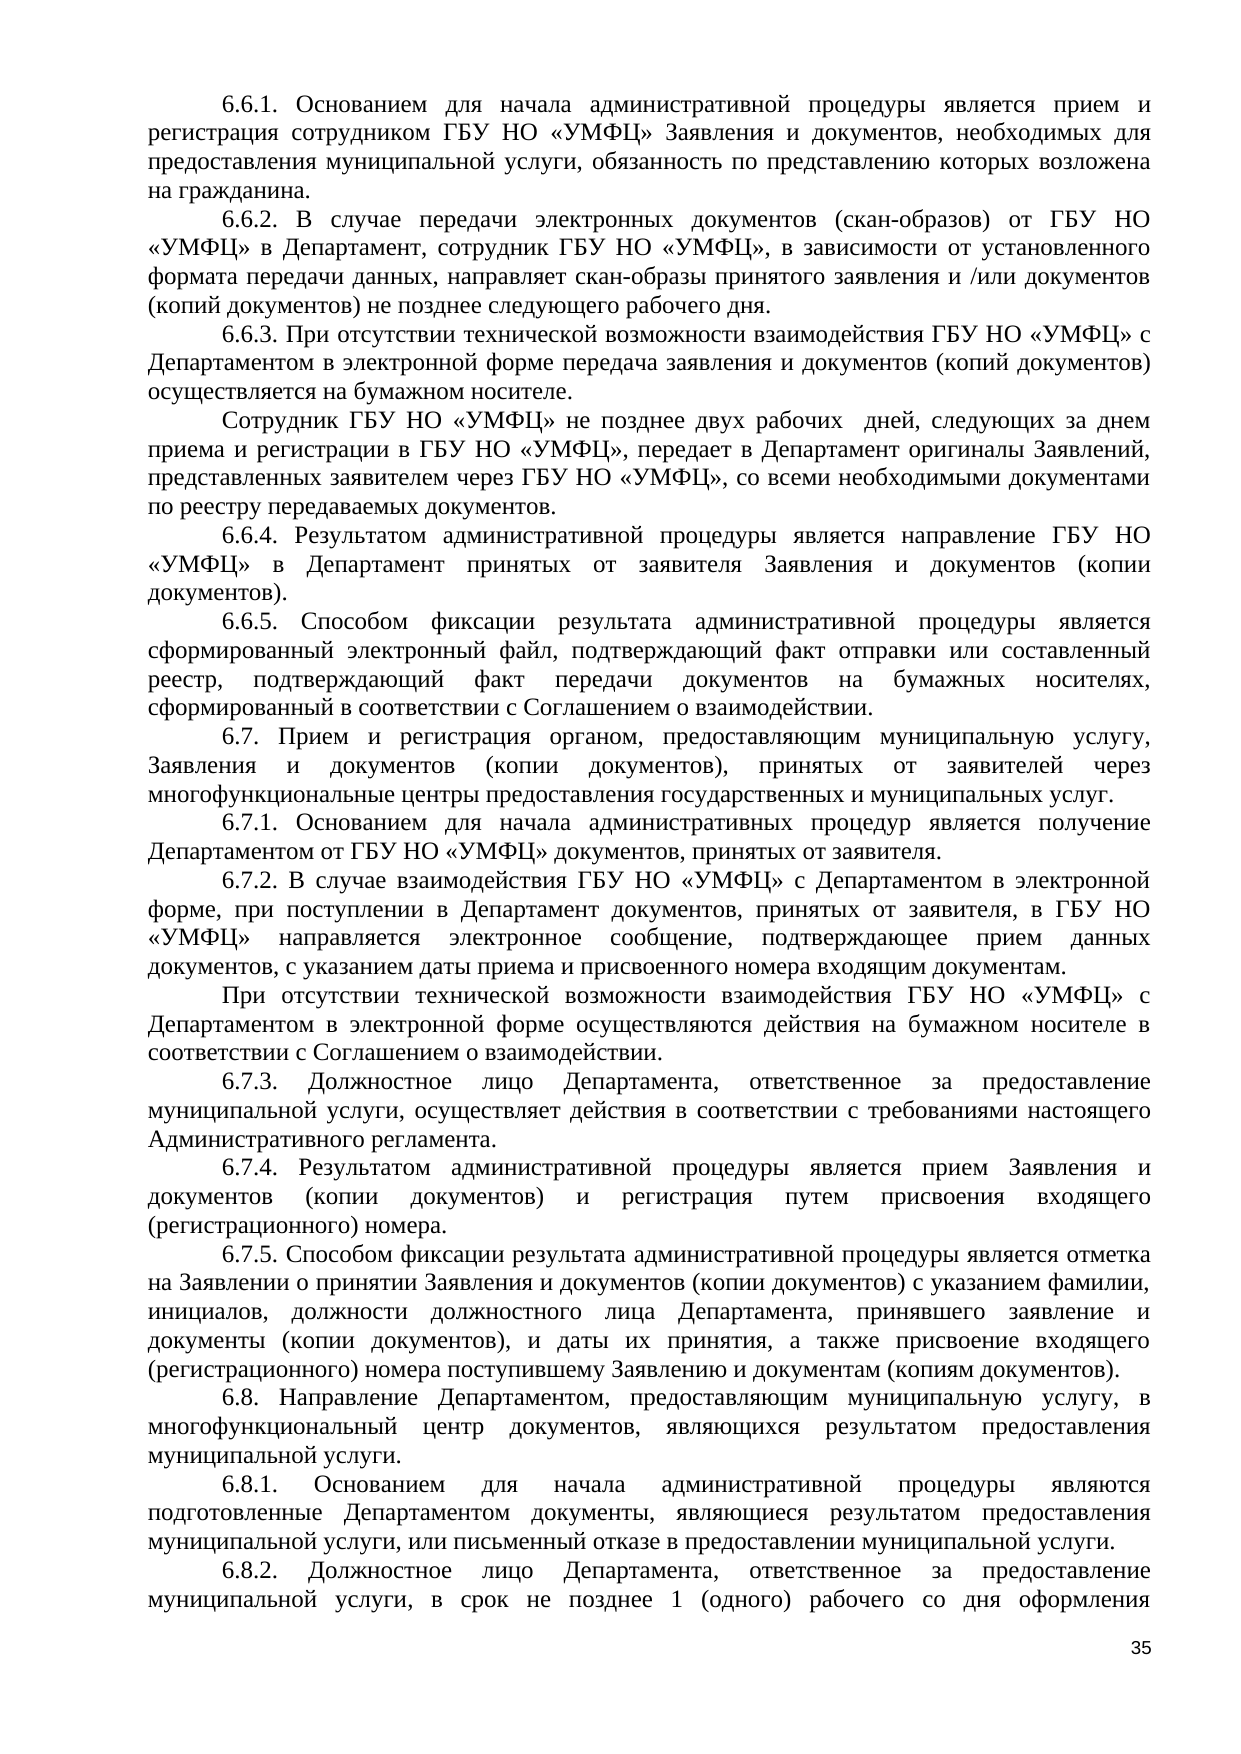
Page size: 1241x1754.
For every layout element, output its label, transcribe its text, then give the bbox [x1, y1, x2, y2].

text 6.7.2. В случае взаимодействия ГБУ НО «УМФЦ» с Департаментом в электронной форме, при поступлении в Департамент документов, принятых от заявителя, в ГБУ НО «УМФЦ» направляется электронное сообщение, подтверждающее прием данных документов, с указанием даты приема и присвоенного номера входящим документам. [148, 865, 1152, 980]
text 6.7. Прием и регистрация органом, предоставляющим муниципальную услугу, Заявления и документов (копии документов), принятых от заявителей через многофункциональные центры предоставления государственных и муниципальных услуг. [148, 721, 1152, 807]
text 6.8.1. Основанием для начала административной процедуры являются подготовленные Департаментом документы, являющиеся результатом предоставления муниципальной услуги, или письменный отказе в предоставлении муниципальной услуги. [148, 1469, 1152, 1555]
text 6.6.5. Способом фиксации результата административной процедуры является сформированный электронный файл, подтверждающий факт отправки или составленный реестр, подтверждающий факт передачи документов на бумажных носителях, сформированный в соответствии с Соглашением о взаимодействии. [148, 606, 1152, 721]
text 6.6.3. При отсутствии технической возможности взаимодействия ГБУ НО «УМФЦ» с Департаментом в электронной форме передача заявления и документов (копий документов) осуществляется на бумажном носителе. [148, 319, 1152, 405]
text Сотрудник ГБУ НО «УМФЦ» не позднее двух рабочих дней, следующих за днем приема и регистрации в ГБУ НО «УМФЦ», передает в Департамент оригиналы Заявлений, представленных заявителем через ГБУ НО «УМФЦ», со всеми необходимыми документами по реестру передаваемых документов. [148, 405, 1152, 520]
text 6.6.2. В случае передачи электронных документов (скан-образов) от ГБУ НО «УМФЦ» в Департамент, сотрудник ГБУ НО «УМФЦ», в зависимости от установленного формата передачи данных, направляет скан-образы принятого заявления и /или документов (копий документов) не позднее следующего рабочего дня. [148, 204, 1152, 319]
text 6.6.1. Основанием для начала административной процедуры является прием и регистрация сотрудником ГБУ НО «УМФЦ» Заявления и документов, необходимых для предоставления муниципальной услуги, обязанность по представлению которых возложена на гражданина. [148, 89, 1152, 204]
text 6.7.3. Должностное лицо Департамента, ответственное за предоставление муниципальной услуги, осуществляет действия в соответствии с требованиями настоящего Административного регламента. [148, 1066, 1152, 1152]
text При отсутствии технической возможности взаимодействия ГБУ НО «УМФЦ» с Департаментом в электронной форме осуществляются действия на бумажном носителе в соответствии с Соглашением о взаимодействии. [148, 980, 1152, 1066]
text 6.6.4. Результатом административной процедуры является направление ГБУ НО «УМФЦ» в Департамент принятых от заявителя Заявления и документов (копии документов). [148, 520, 1152, 606]
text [148, 1555, 1152, 1612]
text 6.7.4. Результатом административной процедуры является прием Заявления и документов (копии документов) и регистрация путем присвоения входящего (регистрационного) номера. [148, 1152, 1152, 1239]
text 6.8. Направление Департаментом, предоставляющим муниципальную услугу, в многофункциональный центр документов, являющихся результатом предоставления муниципальной услуги. [148, 1382, 1152, 1469]
text 6.7.5. Способом фиксации результата административной процедуры является отметка на Заявлении о принятии Заявления и документов (копии документов) с указанием фамилии, инициалов, должности должностного лица Департамента, принявшего заявление и документы (копии документов), и даты их принятия, а также присвоение входящего (регистрационного) номера поступившему Заявлению и документам (копиям документов). [148, 1239, 1152, 1382]
text 6.7.1. Основанием для начала административных процедур является получение Департаментом от ГБУ НО «УМФЦ» документов, принятых от заявителя. [148, 807, 1152, 865]
